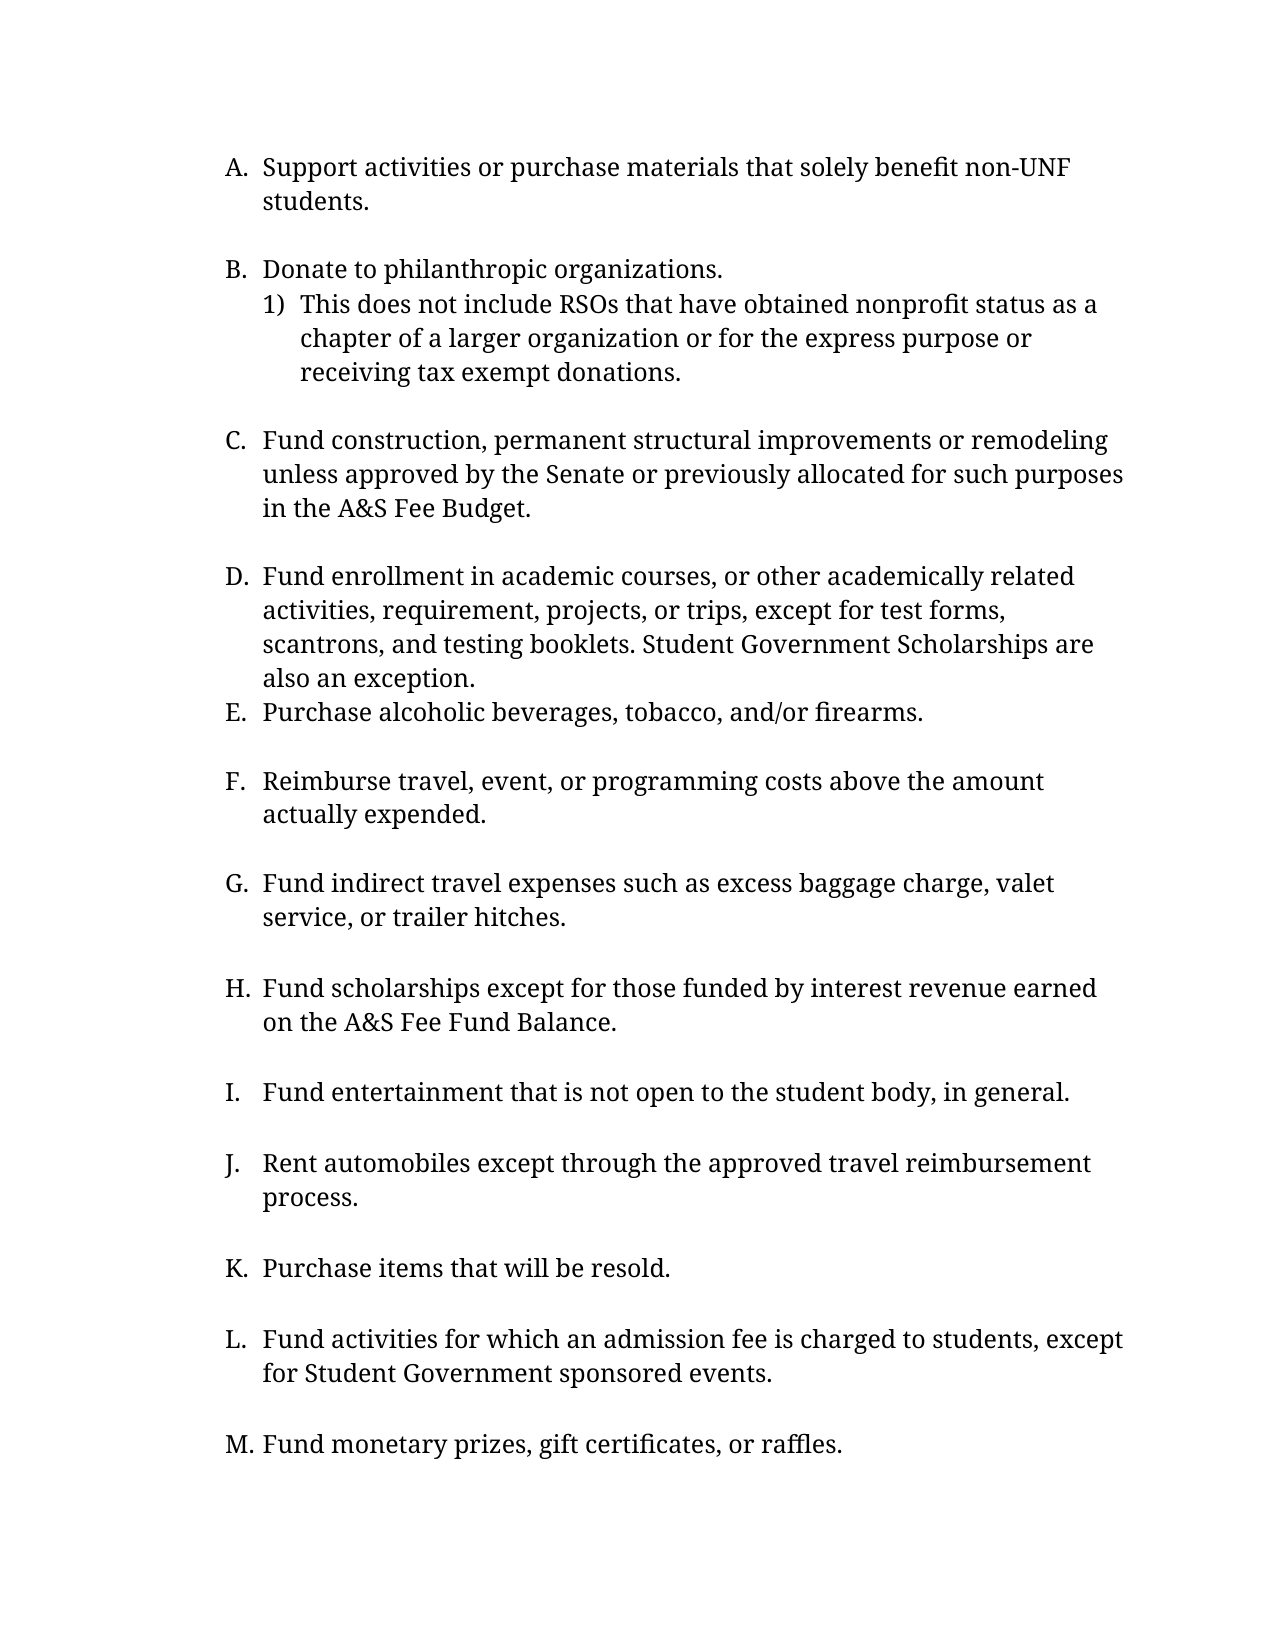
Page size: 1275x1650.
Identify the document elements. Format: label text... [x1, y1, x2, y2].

list Donate to philanthropic organizations. [225, 252, 1125, 286]
list Rent automobiles except through the approved travel reimbursement process. [225, 1146, 1125, 1214]
list Fund construction, permanent structural improvements or remodeling unless approved by the Senate or previously allocated for such purposes in the A&S Fee Budget. [225, 422, 1125, 525]
list Fund enrollment in academic courses, or other academically related activities, requirement, projects, or trips, except for test forms, scantrons, and testing booklets. Student Government Scholarships are also an exception. [225, 559, 1125, 695]
list Fund activities for which an admission fee is charged to students, except for Student Government sponsored events. [225, 1322, 1125, 1390]
list Fund indirect travel expenses such as excess baggage charge, valet service, or trailer hitches. [225, 865, 1125, 933]
list Support activities or purchase materials that solely benefit non-UNF students. [225, 150, 1125, 218]
list This does not include RSOs that have obtained nonprofit status as a chapter of a larger organization or for the express purpose or receiving tax exempt donations. [262, 286, 1125, 388]
list Reimburse travel, event, or programming costs above the amount actually expended. [225, 763, 1125, 831]
list Fund entertainment that is not open to the student body, in general. [225, 1075, 1125, 1109]
list Fund monetary prizes, gift certificates, or raffles. [225, 1427, 1125, 1461]
list Purchase alcoholic beverages, tobacco, and/or firearms. [225, 695, 1125, 729]
list Fund scholarships except for those funded by interest revenue earned on the A&S Fee Fund Balance. [225, 970, 1125, 1038]
list Purchase items that will be resold. [225, 1251, 1125, 1285]
